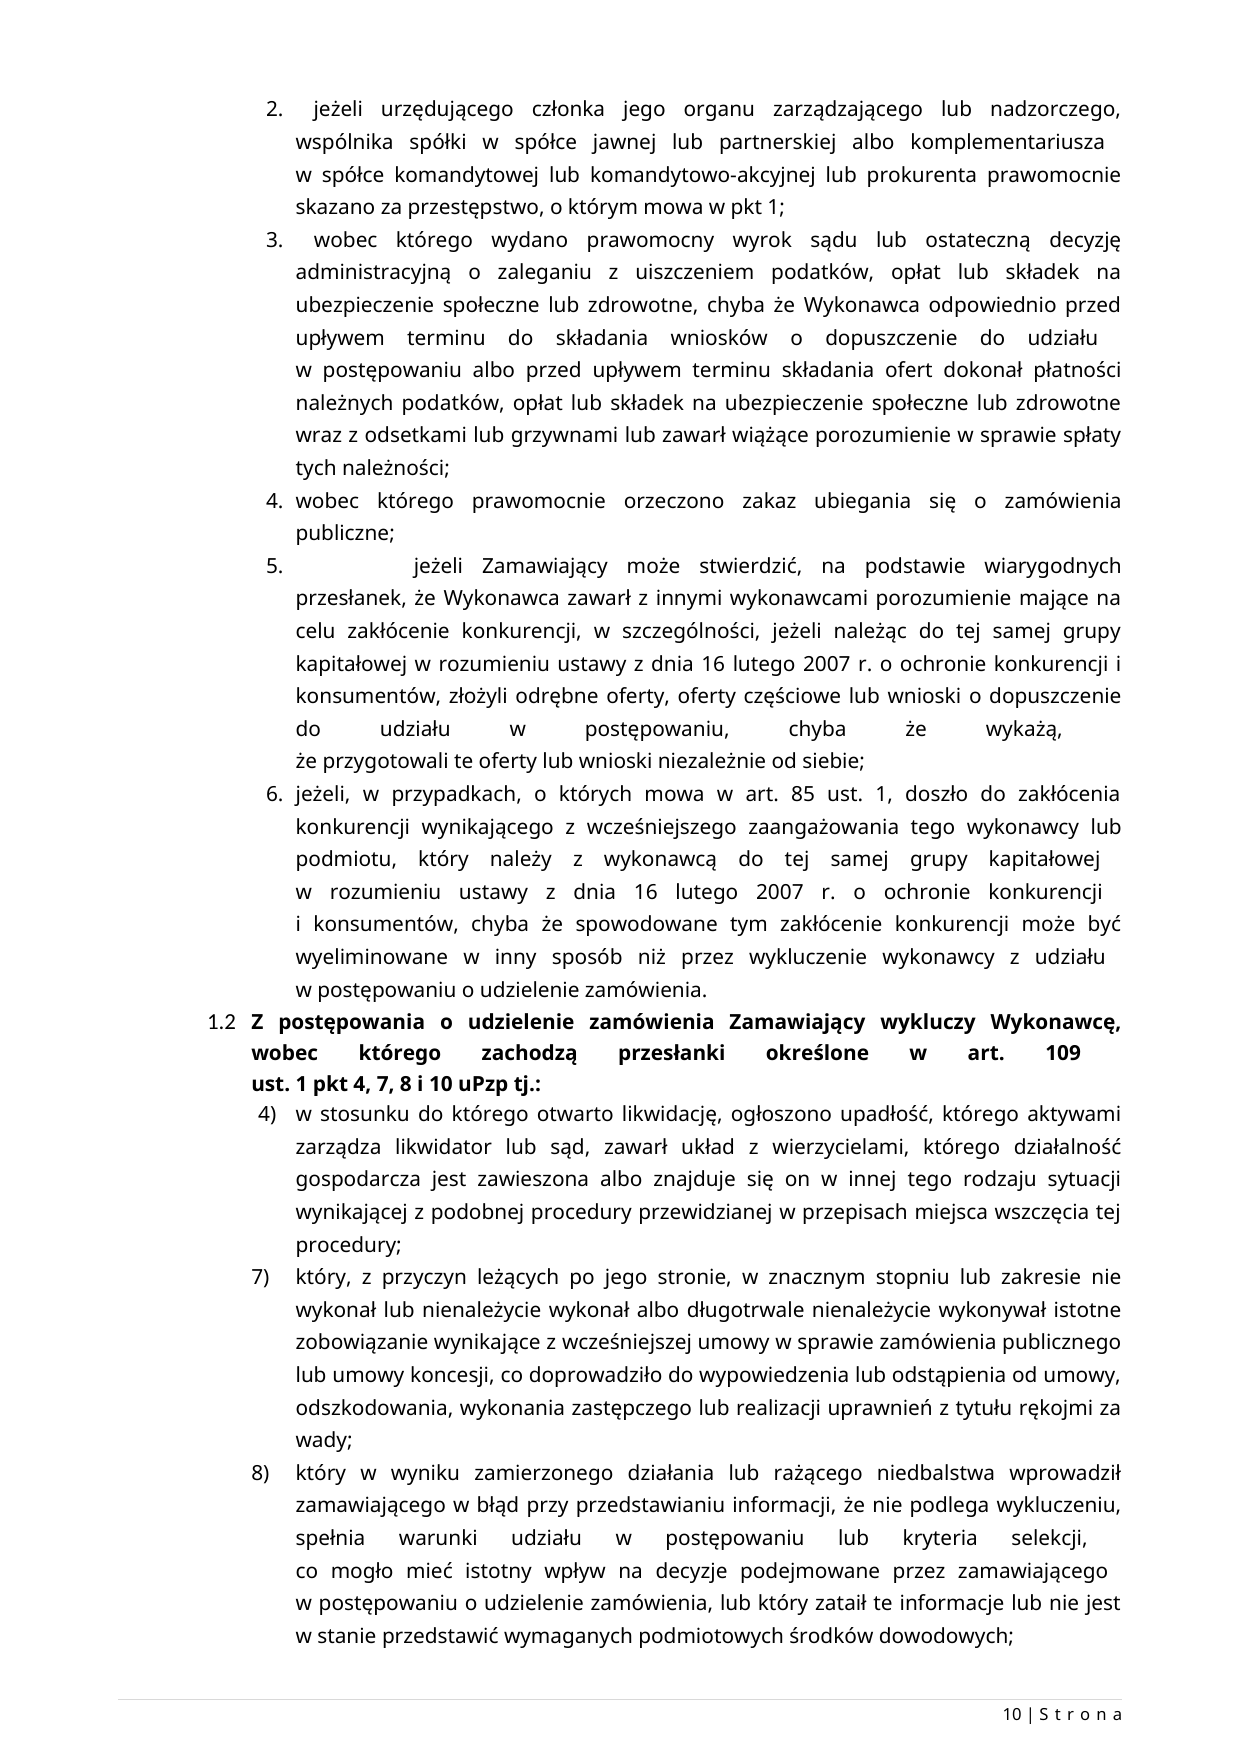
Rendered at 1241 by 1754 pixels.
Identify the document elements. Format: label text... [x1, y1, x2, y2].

list Z postępowania o udzielenie zamówienia Zamawiający wykluczy Wykonawcę, wobec którego zachodzą przesłanki określone w art. 109 ust. 1 pkt 4, 7, 8 i 10 uPzp tj.: [207, 1007, 1122, 1097]
text 8) który w wyniku zamierzonego działania lub rażącego niedbalstwa wprowadził zamawiającego w błąd przy przedstawianiu informacji, że nie podlega wykluczeniu, spełnia warunki udziału w postępowaniu lub kryteria selekcji, co mogło mieć istotny wpływ na decyzje podejmowane przez zamawiającego w postępowaniu o udzielenie zamówienia, lub który zataił te informacje lub nie jest w stanie przedstawić wymaganych podmiotowych środków dowodowych; [251, 1458, 1122, 1649]
text 7) który, z przyczyn leżących po jego stronie, w znacznym stopniu lub zakresie nie wykonał lub nienależycie wykonał albo długotrwale nienależycie wykonywał istotne zobowiązanie wynikające z wcześniejszej umowy w sprawie zamówienia publicznego lub umowy koncesji, co doprowadziło do wypowiedzenia lub odstąpienia od umowy, odszkodowania, wykonania zastępczego lub realizacji uprawnień z tytułu rękojmi za wady; [251, 1262, 1122, 1454]
list jeżeli, w przypadkach, o których mowa w art. 85 ust. 1, doszło do zakłócenia konkurencji wynikającego z wcześniejszego zaangażowania tego wykonawcy lub podmiotu, który należy z wykonawcą do tej samej grupy kapitałowej w rozumieniu ustawy z dnia 16 lutego 2007 r. o ochronie konkurencji i konsumentów, chyba że spowodowane tym zakłócenie konkurencji może być wyeliminowane w inny sposób niż przez wykluczenie wykonawcy z udziału w postępowaniu o udzielenie zamówienia. [266, 779, 1122, 1003]
list wobec którego prawomocnie orzeczono zakaz ubiegania się o zamówienia publiczne; [266, 486, 1122, 547]
list wobec którego wydano prawomocny wyrok sądu lub ostateczną decyzję administracyjną o zaleganiu z uiszczeniem podatków, opłat lub składek na ubezpieczenie społeczne lub zdrowotne, chyba że Wykonawca odpowiednio przed upływem terminu do składania wniosków o dopuszczenie do udziału w postępowaniu albo przed upływem terminu składania ofert dokonał płatności należnych podatków, opłat lub składek na ubezpieczenie społeczne lub zdrowotne wraz z odsetkami lub grzywnami lub zawarł wiążące porozumienie w sprawie spłaty tych należności; [266, 225, 1122, 482]
list jeżeli urzędującego członka jego organu zarządzającego lub nadzorczego, wspólnika spółki w spółce jawnej lub partnerskiej albo komplementariusza w spółce komandytowej lub komandytowo-akcyjnej lub prokurenta prawomocnie skazano za przestępstwo, o którym mowa w pkt 1; [266, 94, 1122, 221]
list jeżeli Zamawiający może stwierdzić, na podstawie wiarygodnych przesłanek, że Wykonawca zawarł z innymi wykonawcami porozumienie mające na celu zakłócenie konkurencji, w szczególności, jeżeli należąc do tej samej grupy kapitałowej w rozumieniu ustawy z dnia 16 lutego 2007 r. o ochronie konkurencji i konsumentów, złożyli odrębne oferty, oferty częściowe lub wnioski o dopuszczenie do udziału w postępowaniu, chyba że wykażą, że przygotowali te oferty lub wnioski niezależnie od siebie; [266, 551, 1122, 775]
list w stosunku do którego otwarto likwidację, ogłoszono upadłość, którego aktywami zarządza likwidator lub sąd, zawarł układ z wierzycielami, którego działalność gospodarcza jest zawieszona albo znajduje się on w innej tego rodzaju sytuacji wynikającej z podobnej procedury przewidzianej w przepisach miejsca wszczęcia tej procedury; [258, 1099, 1122, 1258]
